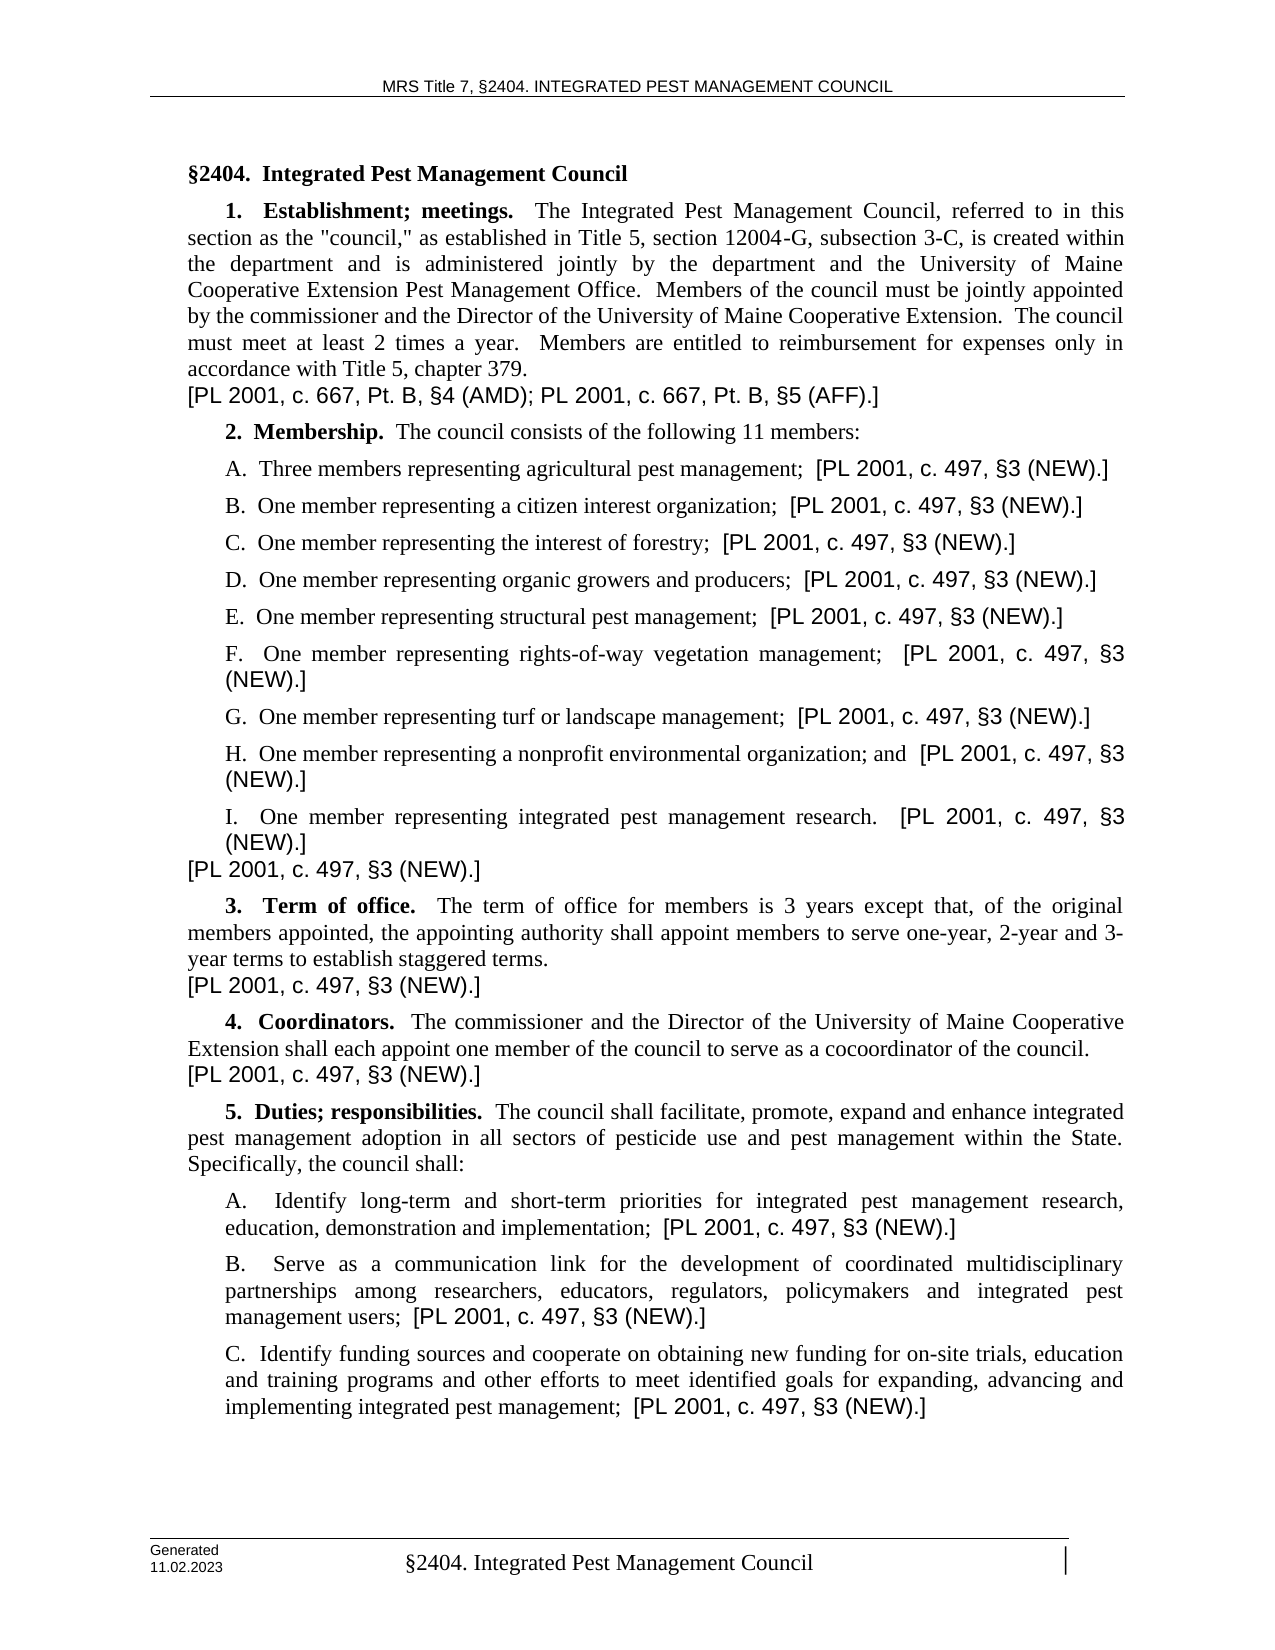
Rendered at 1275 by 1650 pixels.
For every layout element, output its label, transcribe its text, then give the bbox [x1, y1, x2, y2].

text [PL 2001, c. 497, §3 (NEW).] [187, 856, 1125, 882]
text G. One member representing turf or landscape management; [PL 2001, c. 497, §3 (NEW).] [225, 703, 1125, 729]
text A. Three members representing agricultural pest management; [PL 2001, c. 497, §3 (NEW).] [225, 455, 1125, 482]
text C. One member representing the interest of forestry; [PL 2001, c. 497, §3 (NEW).] [225, 529, 1125, 555]
text 5. Duties; responsibilities. The council shall facilitate, promote, expand and enhance integrated pest management adoption in all sectors of pesticide use and pest management within the State. Specifically, the council shall: [187, 1098, 1125, 1177]
text H. One member representing a nonprofit environmental organization; and [PL 2001, c. 497, §3 (NEW).] [225, 740, 1125, 792]
text [PL 2001, c. 497, §3 (NEW).] [187, 1061, 1125, 1087]
text 2. Membership. The council consists of the following 11 members: [187, 418, 1125, 445]
text 1. Establishment; meetings. The Integrated Pest Management Council, referred to in this section as the "council," as established in Title 5, section 12004‑G, subsection 3‑C, is created within the department and is administered jointly by the department and the University of Maine Cooperative Extension Pest Management Office. Members of the council must be jointly appointed by the commissioner and the Director of the University of Maine Cooperative Extension. The council must meet at least 2 times a year. Members are entitled to reimbursement for expenses only in accordance with Title 5, chapter 379. [187, 197, 1125, 382]
text B. Serve as a communication link for the development of coordinated multidisciplinary partnerships among researchers, educators, regulators, policymakers and integrated pest management users; [PL 2001, c. 497, §3 (NEW).] [225, 1251, 1125, 1330]
text B. One member representing a citizen interest organization; [PL 2001, c. 497, §3 (NEW).] [225, 492, 1125, 518]
text E. One member representing structural pest management; [PL 2001, c. 497, §3 (NEW).] [225, 603, 1125, 629]
text A. Identify long-term and short-term priorities for integrated pest management research, education, demonstration and implementation; [PL 2001, c. 497, §3 (NEW).] [225, 1187, 1125, 1240]
text I. One member representing integrated pest management research. [PL 2001, c. 497, §3 (NEW).] [225, 803, 1125, 856]
text D. One member representing organic growers and producers; [PL 2001, c. 497, §3 (NEW).] [225, 566, 1125, 592]
text F. One member representing rights-of-way vegetation management; [PL 2001, c. 497, §3 (NEW).] [225, 639, 1125, 692]
text §2404. Integrated Pest Management Council [187, 160, 1125, 187]
text C. Identify funding sources and cooperate on obtaining new funding for on-site trials, education and training programs and other efforts to meet identified goals for expanding, advancing and implementing integrated pest management; [PL 2001, c. 497, §3 (NEW).] [225, 1340, 1125, 1419]
text [PL 2001, c. 497, §3 (NEW).] [187, 972, 1125, 998]
text [PL 2001, c. 667, Pt. B, §4 (AMD); PL 2001, c. 667, Pt. B, §5 (AFF).] [187, 382, 1125, 408]
text 4. Coordinators. The commissioner and the Director of the University of Maine Cooperative Extension shall each appoint one member of the council to serve as a cocoordinator of the council. [187, 1008, 1125, 1061]
text 3. Term of office. The term of office for members is 3 years except that, of the original members appointed, the appointing authority shall appoint members to serve one-year, 2-year and 3-year terms to establish staggered terms. [187, 892, 1125, 972]
